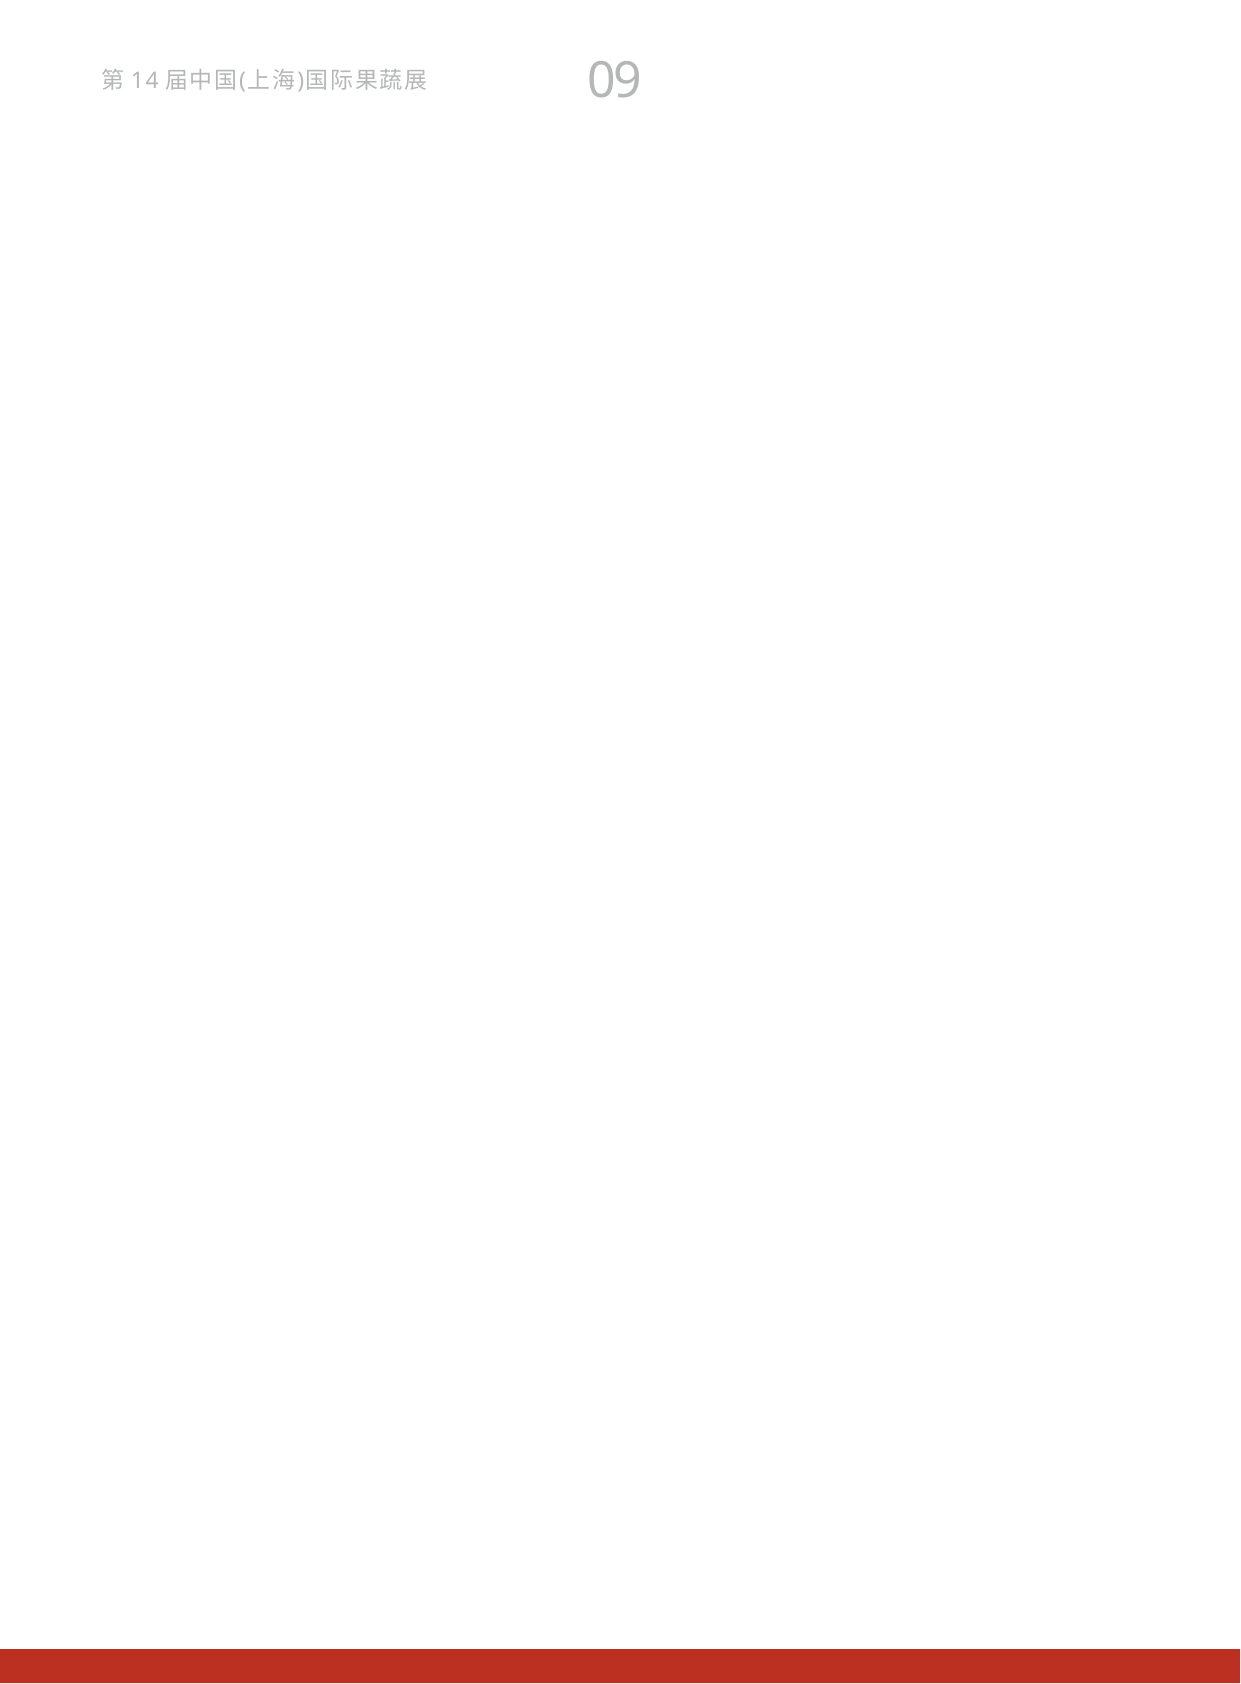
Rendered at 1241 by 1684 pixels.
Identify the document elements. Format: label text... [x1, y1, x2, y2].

text 第14届中国(上海)国际果蔬展 09 [101, 35, 1240, 112]
